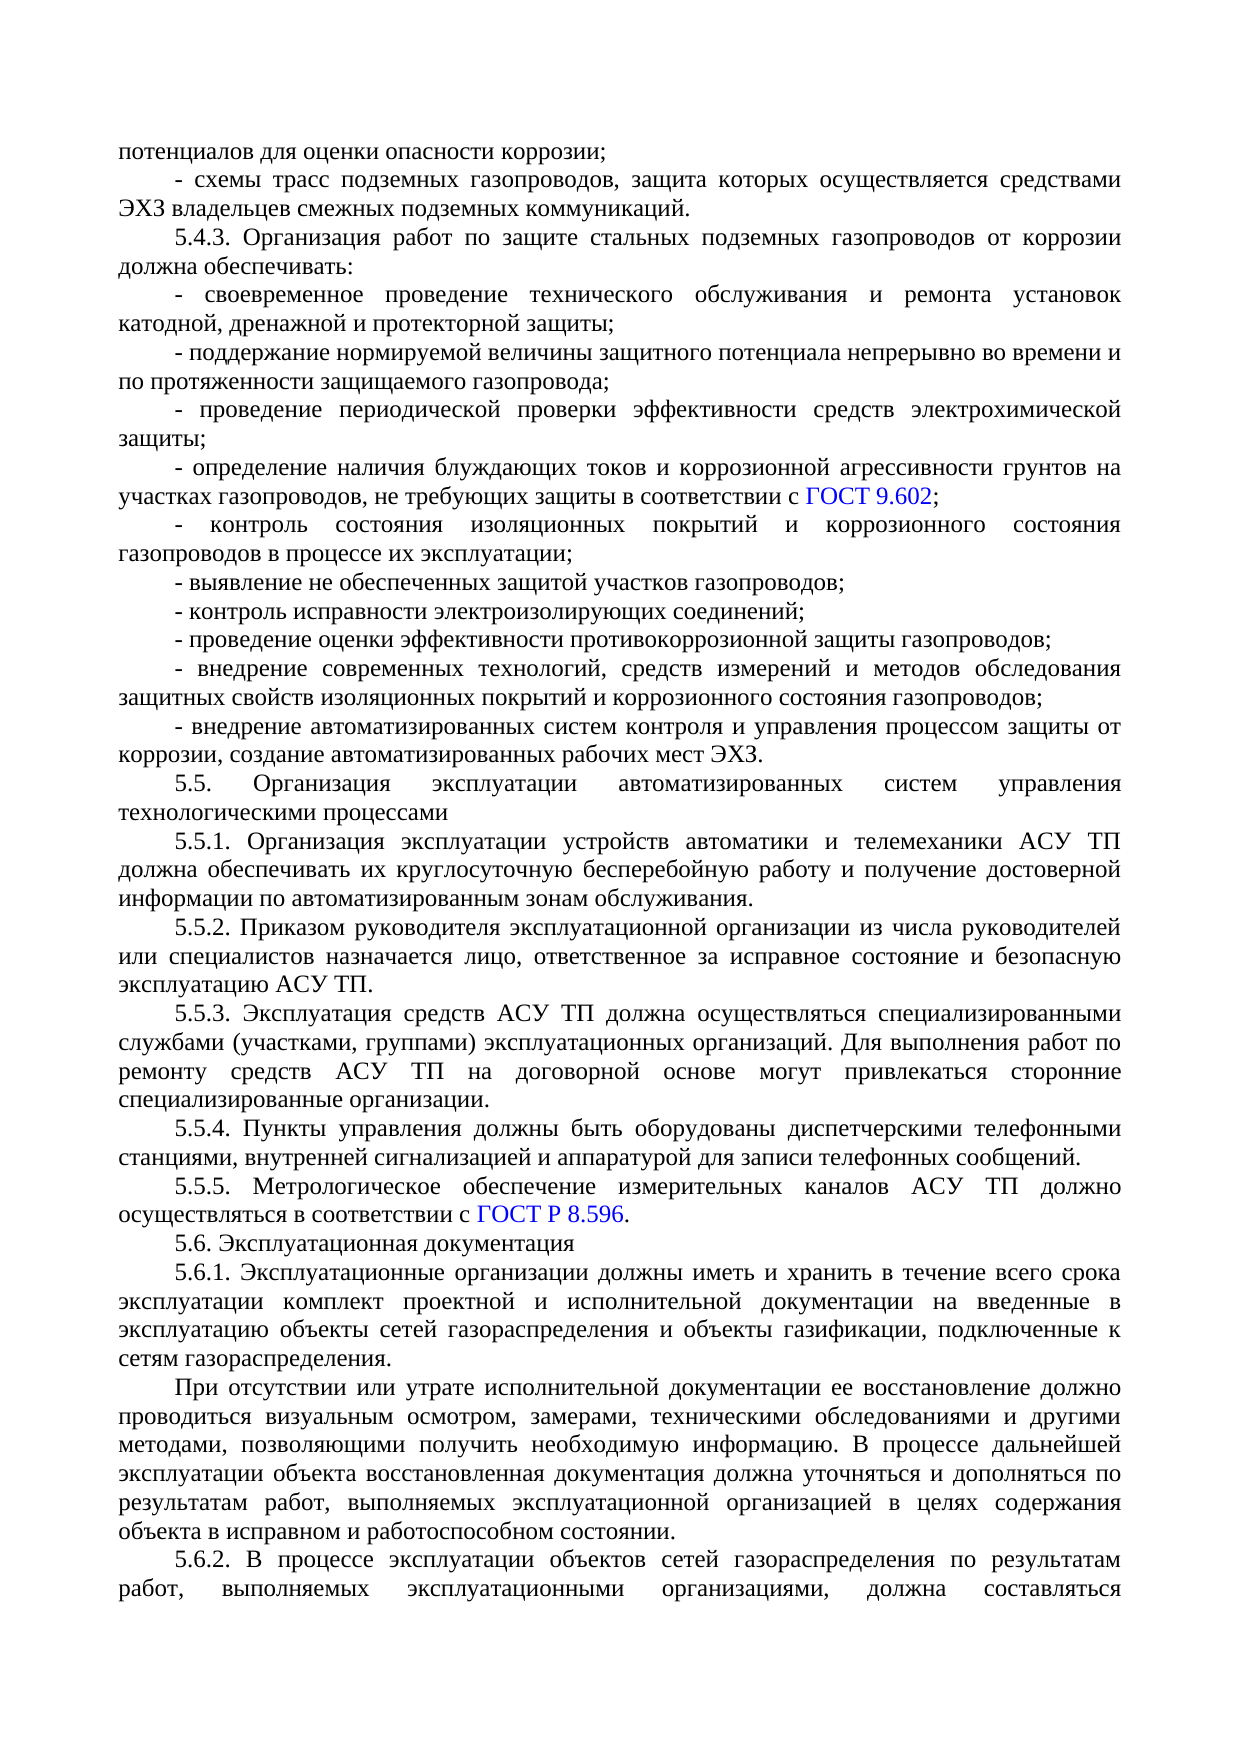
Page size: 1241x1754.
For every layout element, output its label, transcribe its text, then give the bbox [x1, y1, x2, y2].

text 5.6. Эксплуатационная документация [118, 1228, 1122, 1257]
text При отсутствии или утрате исполнительной документации ее восстановление должно проводиться визуальным осмотром, замерами, техническими обследованиями и другими методами, позволяющими получить необходимую информацию. В процессе дальнейшей эксплуатации объекта восстановленная документация должна уточняться и дополняться по результатам работ, выполняемых эксплуатационной организацией в целях содержания объекта в исправном и работоспособном состоянии. [118, 1372, 1122, 1544]
text 5.4.3. Организация работ по защите стальных подземных газопроводов от коррозии должна обеспечивать: [118, 222, 1122, 279]
text 5.5.1. Организация эксплуатации устройств автоматики и телемеханики АСУ ТП должна обеспечивать их круглосуточную бесперебойную работу и получение достоверной информации по автоматизированным зонам обслуживания. [118, 826, 1122, 912]
text 5.5.4. Пункты управления должны быть оборудованы диспетчерскими телефонными станциями, внутренней сигнализацией и аппаратурой для записи телефонных сообщений. [118, 1113, 1122, 1171]
text 5.5.3. Эксплуатация средств АСУ ТП должна осуществляться специализированными службами (участками, группами) эксплуатационных организаций. Для выполнения работ по ремонту средств АСУ ТП на договорной основе могут привлекаться сторонние специализированные организации. [118, 998, 1122, 1113]
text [118, 1544, 1122, 1602]
text - проведение оценки эффективности противокоррозионной защиты газопроводов; [118, 624, 1122, 653]
text - контроль состояния изоляционных покрытий и коррозионного состояния газопроводов в процессе их эксплуатации; [118, 509, 1122, 567]
text - своевременное проведение технического обслуживания и ремонта установок катодной, дренажной и протекторной защиты; [118, 279, 1122, 337]
text 5.5. Организация эксплуатации автоматизированных систем управления технологическими процессами [118, 768, 1122, 826]
text - схемы трасс подземных газопроводов, защита которых осуществляется средствами ЭХЗ владельцев смежных подземных коммуникаций. [118, 164, 1122, 222]
text - выявление не обеспеченных защитой участков газопроводов; [118, 567, 1122, 596]
text 5.5.5. Метрологическое обеспечение измерительных каналов АСУ ТП должно осуществляться в соответствии с ГОСТ Р 8.596. [118, 1171, 1122, 1228]
text - определение наличия блуждающих токов и коррозионной агрессивности грунтов на участках газопроводов, не требующих защиты в соответствии с ГОСТ 9.602; [118, 452, 1122, 509]
text - внедрение автоматизированных систем контроля и управления процессом защиты от коррозии, создание автоматизированных рабочих мест ЭХЗ. [118, 711, 1122, 768]
text - внедрение современных технологий, средств измерений и методов обследования защитных свойств изоляционных покрытий и коррозионного состояния газопроводов; [118, 653, 1122, 711]
text - поддержание нормируемой величины защитного потенциала непрерывно во времени и по протяженности защищаемого газопровода; [118, 337, 1122, 394]
text 5.6.1. Эксплуатационные организации должны иметь и хранить в течение всего срока эксплуатации комплект проектной и исполнительной документации на введенные в эксплуатацию объекты сетей газораспределения и объекты газификации, подключенные к сетям газораспределения. [118, 1257, 1122, 1372]
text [118, 136, 1122, 164]
text 5.5.2. Приказом руководителя эксплуатационной организации из числа руководителей или специалистов назначается лицо, ответственное за исправное состояние и безопасную эксплуатацию АСУ ТП. [118, 912, 1122, 998]
text - проведение периодической проверки эффективности средств электрохимической защиты; [118, 394, 1122, 452]
text - контроль исправности электроизолирующих соединений; [118, 596, 1122, 624]
